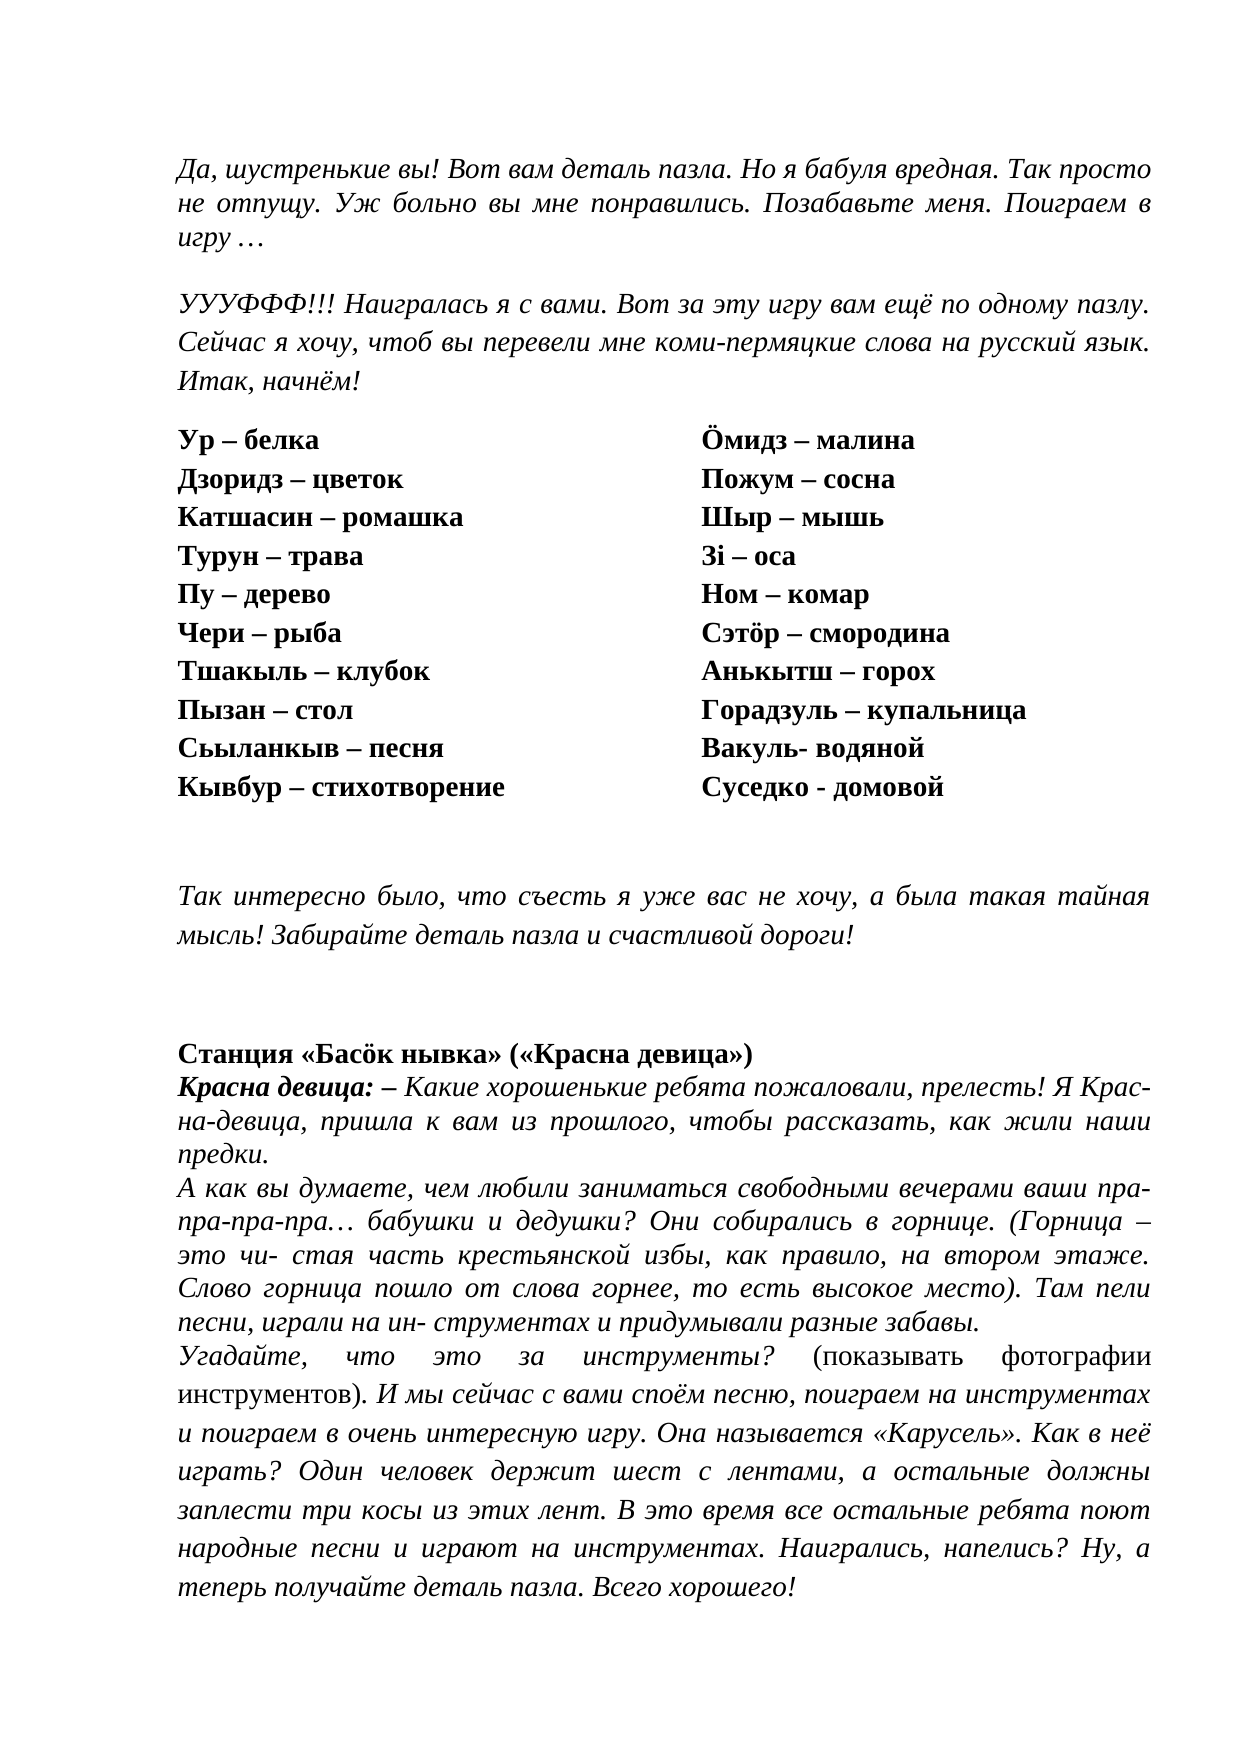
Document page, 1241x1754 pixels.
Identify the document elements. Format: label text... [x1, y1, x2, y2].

text Дзоридз – цветок [177, 461, 627, 494]
text Угадайте, что это за инструменты? (показывать фотографии инструментов). И мы сейчас с вами споём песню, поиграем на инструментах и поиграем в очень интересную игру. Она называется «Карусель». Как в неё играть? Один человек держит шест с лентами, а остальные должны заплести три косы из этих лент. В это время все остальные ребята поют народные песни и играют на инструментах. Наигрались, напелись? Ну, а теперь получайте деталь пазла. Всего хорошего! [177, 1338, 1152, 1602]
text Катшасин – ромашка [177, 499, 627, 533]
text Горадзуль – купальница [701, 692, 1152, 726]
text Пожум – сосна [701, 461, 1152, 494]
text Тшакыль – клубок [177, 653, 627, 687]
text Анькытш – горох [701, 653, 1152, 687]
text Сэтöр – смородина [701, 615, 1152, 648]
text Станция «Басöк нывка» («Красна девица») [177, 1036, 1152, 1069]
text Ном – комар [701, 576, 1152, 610]
text Шыр – мышь [701, 499, 1152, 533]
text А как вы думаете, чем любили заниматься свободными вечерами ваши пра- пра-пра-пра… бабушки и дедушки? Они собирались в горнице. (Горница – это чи- стая часть крестьянской избы, как правило, на втором этаже. Слово горница пошло от слова горнее, то есть высокое место). Там пели песни, играли на ин- струментах и придумывали разные забавы. [177, 1170, 1152, 1338]
text Зi – оса [701, 538, 1152, 571]
text Сьыланкыв – песня [177, 731, 627, 764]
text Да, шустренькие вы! Вот вам деталь пазла. Но я бабуля вредная. Так просто не отпущу. Уж больно вы мне понравились. Позабавьте меня. Поиграем в игру … [177, 152, 1152, 252]
text Чери – рыба [177, 615, 627, 648]
text Вакуль- водяной [701, 731, 1152, 764]
text Суседко - домовой [701, 769, 1152, 803]
text Пу – дерево [177, 576, 627, 610]
text Турун – трава [177, 538, 627, 571]
text Красна девица: – Какие хорошенькие ребята пожаловали, прелесть! Я Крас- на-девица, пришла к вам из прошлого, чтобы рассказать, как жили наши предки. [177, 1069, 1152, 1170]
text Ур – белка [177, 422, 627, 456]
text Кывбур – стихотворение [177, 769, 627, 803]
text Öмидз – малина [701, 422, 1152, 456]
text Так интересно было, что съесть я уже вас не хочу, а была такая тайная мысль! Забирайте деталь пазла и счастливой дороги! [177, 878, 1152, 951]
text Пызан – стол [177, 692, 627, 726]
text УУУФФФ!!! Наигралась я с вами. Вот за эту игру вам ещё по одному пазлу. Сейчас я хочу, чтоб вы перевели мне коми-пермяцкие слова на русский язык. Итак, начнём! [177, 286, 1152, 396]
